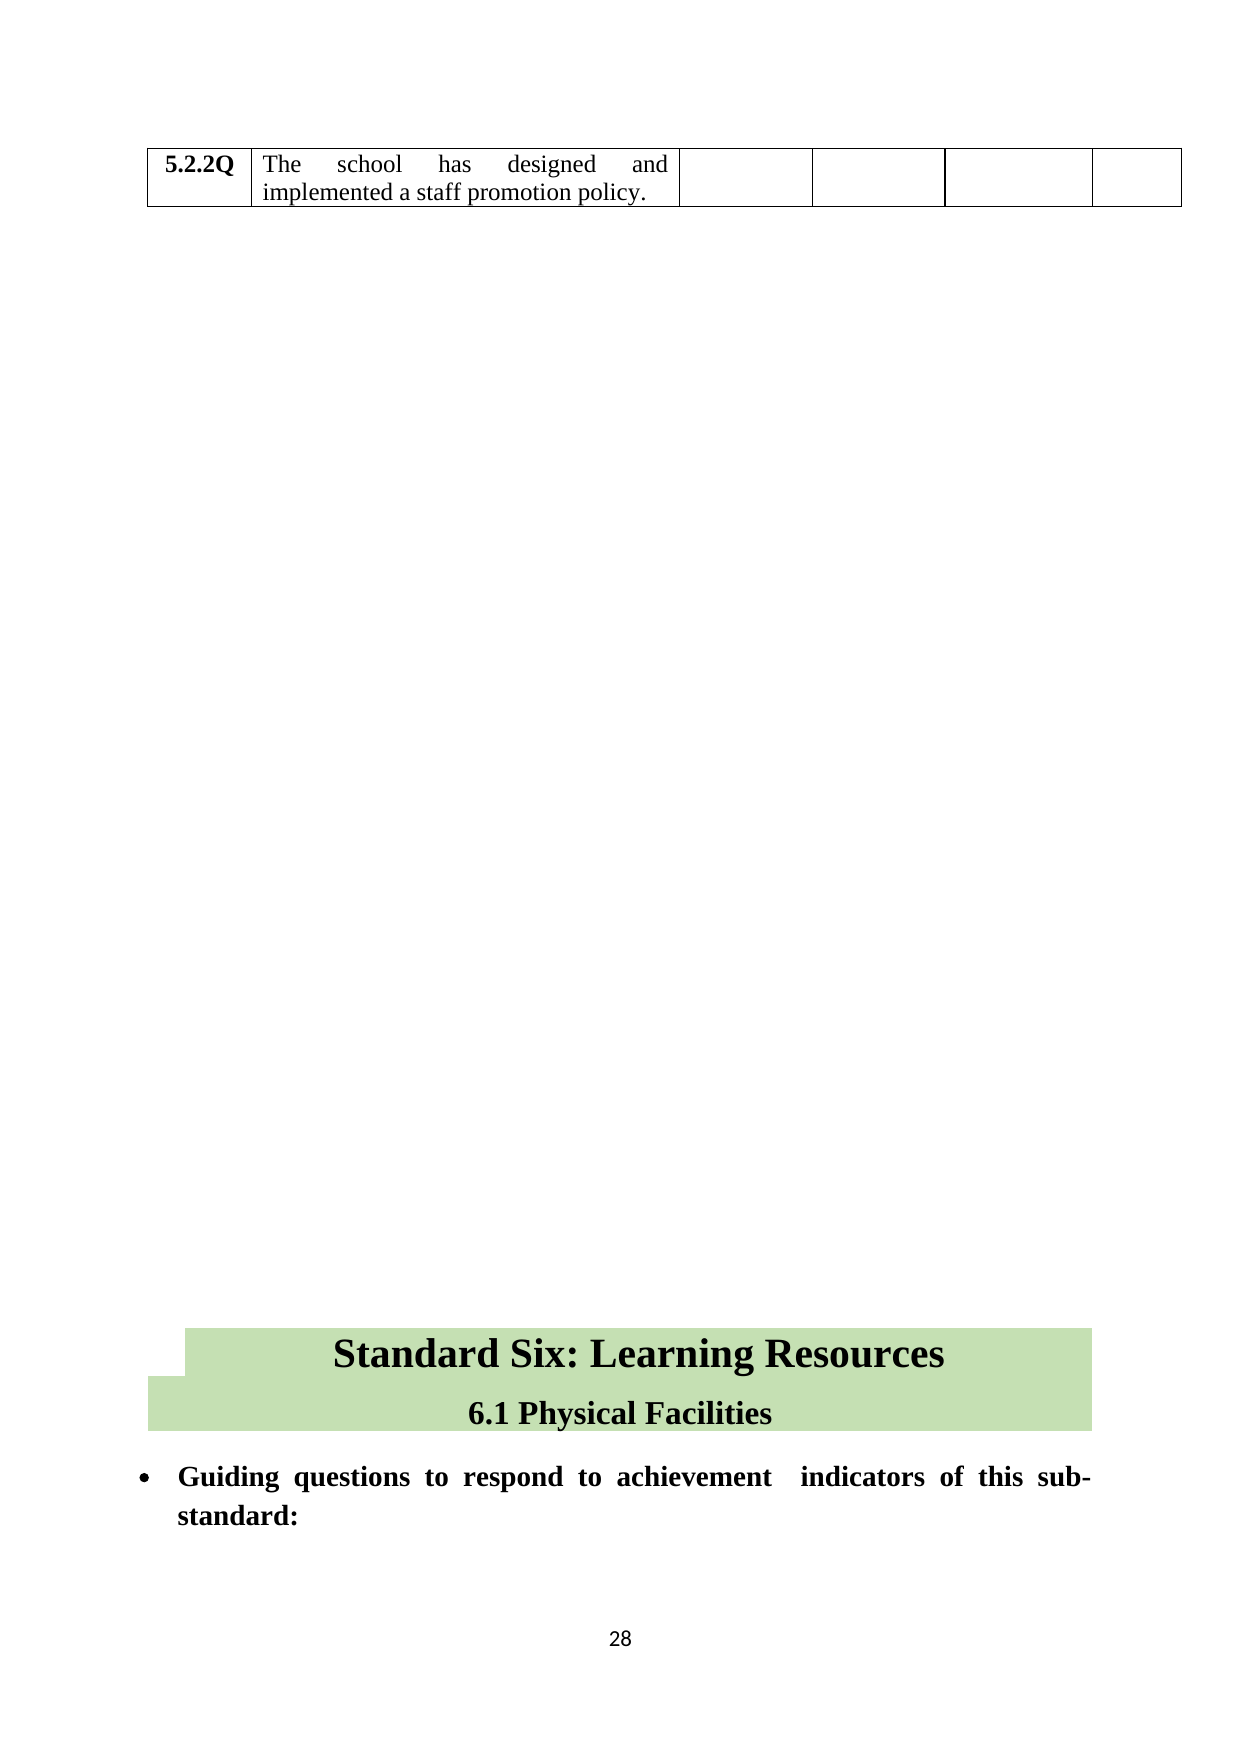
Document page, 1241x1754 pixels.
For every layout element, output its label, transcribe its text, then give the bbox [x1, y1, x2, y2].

table_cell [1093, 149, 1181, 206]
table_cell [813, 149, 944, 206]
table_cell [946, 149, 1092, 206]
table_cell [680, 149, 812, 206]
list Guiding questions to respond to achievement indicators of this sub-standard: [140, 1459, 1092, 1531]
table_cell 5.2.2Q [148, 149, 251, 206]
text Standard Six: Learning Resources [185, 1328, 1092, 1376]
table_cell The school has designed and implemented a staff promotion policy. [252, 149, 679, 206]
text 6.1 Physical Facilities [148, 1393, 1092, 1431]
